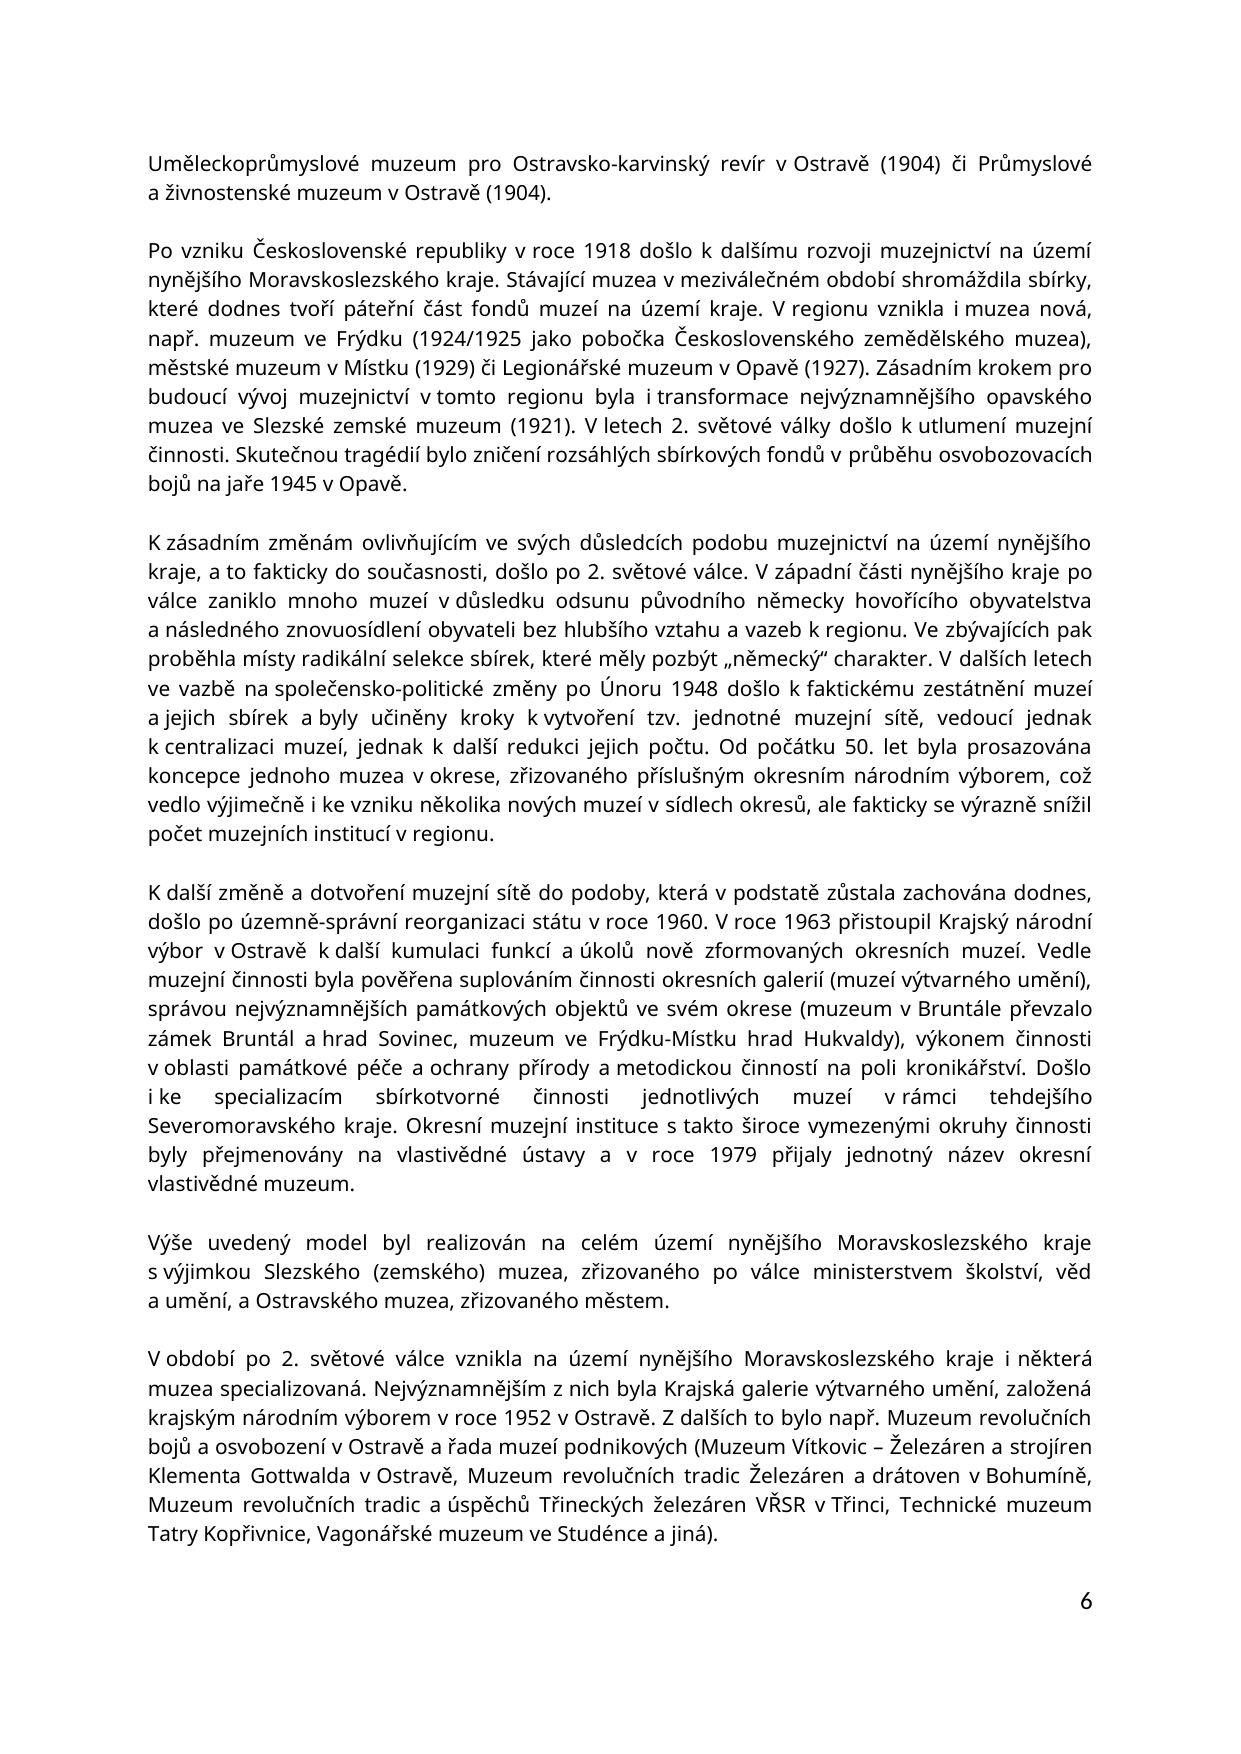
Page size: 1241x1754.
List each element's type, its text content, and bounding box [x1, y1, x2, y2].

text K další změně a dotvoření muzejní sítě do podoby, která v podstatě zůstala zachována dodnes, došlo po územně-správní reorganizaci státu v roce 1960. V roce 1963 přistoupil Krajský národní výbor v Ostravě k další kumulaci funkcí a úkolů nově zformovaných okresních muzeí. Vedle muzejní činnosti byla pověřena suplováním činnosti okresních galerií (muzeí výtvarného umění), správou nejvýznamnějších památkových objektů ve svém okrese (muzeum v Bruntále převzalo zámek Bruntál a hrad Sovinec, muzeum ve Frýdku-Místku hrad Hukvaldy), výkonem činnosti v oblasti památkové péče a ochrany přírody a metodickou činností na poli kronikářství. Došlo i ke specializacím sbírkotvorné činnosti jednotlivých muzeí v rámci tehdejšího Severomoravského kraje. Okresní muzejní instituce s takto široce vymezenými okruhy činnosti byly přejmenovány na vlastivědné ústavy a v roce 1979 přijaly jednotný název okresní vlastivědné muzeum. [148, 877, 1092, 1198]
text K zásadním změnám ovlivňujícím ve svých důsledcích podobu muzejnictví na území nynějšího kraje, a to fakticky do současnosti, došlo po 2. světové válce. V západní části nynějšího kraje po válce zaniklo mnoho muzeí v důsledku odsunu původního německy hovořícího obyvatelstva a následného znovuosídlení obyvateli bez hlubšího vztahu a vazeb k regionu. Ve zbývajících pak proběhla místy radikální selekce sbírek, které měly pozbýt „německý“ charakter. V dalších letech ve vazbě na společensko-politické změny po Únoru 1948 došlo k faktickému zestátnění muzeí a jejich sbírek a byly učiněny kroky k vytvoření tzv. jednotné muzejní sítě, vedoucí jednak k centralizaci muzeí, jednak k další redukci jejich počtu. Od počátku 50. let byla prosazována koncepce jednoho muzea v okrese, zřizovaného příslušným okresním národním výborem, což vedlo výjimečně i ke vzniku několika nových muzeí v sídlech okresů, ale fakticky se výrazně snížil počet muzejních institucí v regionu. [148, 527, 1092, 848]
text V období po 2. světové válce vznikla na území nynějšího Moravskoslezského kraje i některá muzea specializovaná. Nejvýznamnějším z nich byla Krajská galerie výtvarného umění, založená krajským národním výborem v roce 1952 v Ostravě. Z dalších to bylo např. Muzeum revolučních bojů a osvobození v Ostravě a řada muzeí podnikových (Muzeum Vítkovic – Železáren a strojíren Klementa Gottwalda v Ostravě, Muzeum revolučních tradic Železáren a drátoven v Bohumíně, Muzeum revolučních tradic a úspěchů Třineckých železáren VŘSR v Třinci, Technické muzeum Tatry Kopřivnice, Vagonářské muzeum ve Studénce a jiná). [148, 1343, 1092, 1548]
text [148, 148, 1092, 206]
text Výše uvedený model byl realizován na celém území nynějšího Moravskoslezského kraje s výjimkou Slezského (zemského) muzea, zřizovaného po válce ministerstvem školství, věd a umění, a Ostravského muzea, zřizovaného městem. [148, 1227, 1092, 1314]
text Po vzniku Československé republiky v roce 1918 došlo k dalšímu rozvoji muzejnictví na území nynějšího Moravskoslezského kraje. Stávající muzea v meziválečném období shromáždila sbírky, které dodnes tvoří páteřní část fondů muzeí na území kraje. V regionu vznikla i muzea nová, např. muzeum ve Frýdku (1924/1925 jako pobočka Československého zemědělského muzea), městské muzeum v Místku (1929) či Legionářské muzeum v Opavě (1927). Zásadním krokem pro budoucí vývoj muzejnictví v tomto regionu byla i transformace nejvýznamnějšího opavského muzea ve Slezské zemské muzeum (1921). V letech 2. světové války došlo k utlumení muzejní činnosti. Skutečnou tragédií bylo zničení rozsáhlých sbírkových fondů v průběhu osvobozovacích bojů na jaře 1945 v Opavě. [148, 235, 1092, 498]
